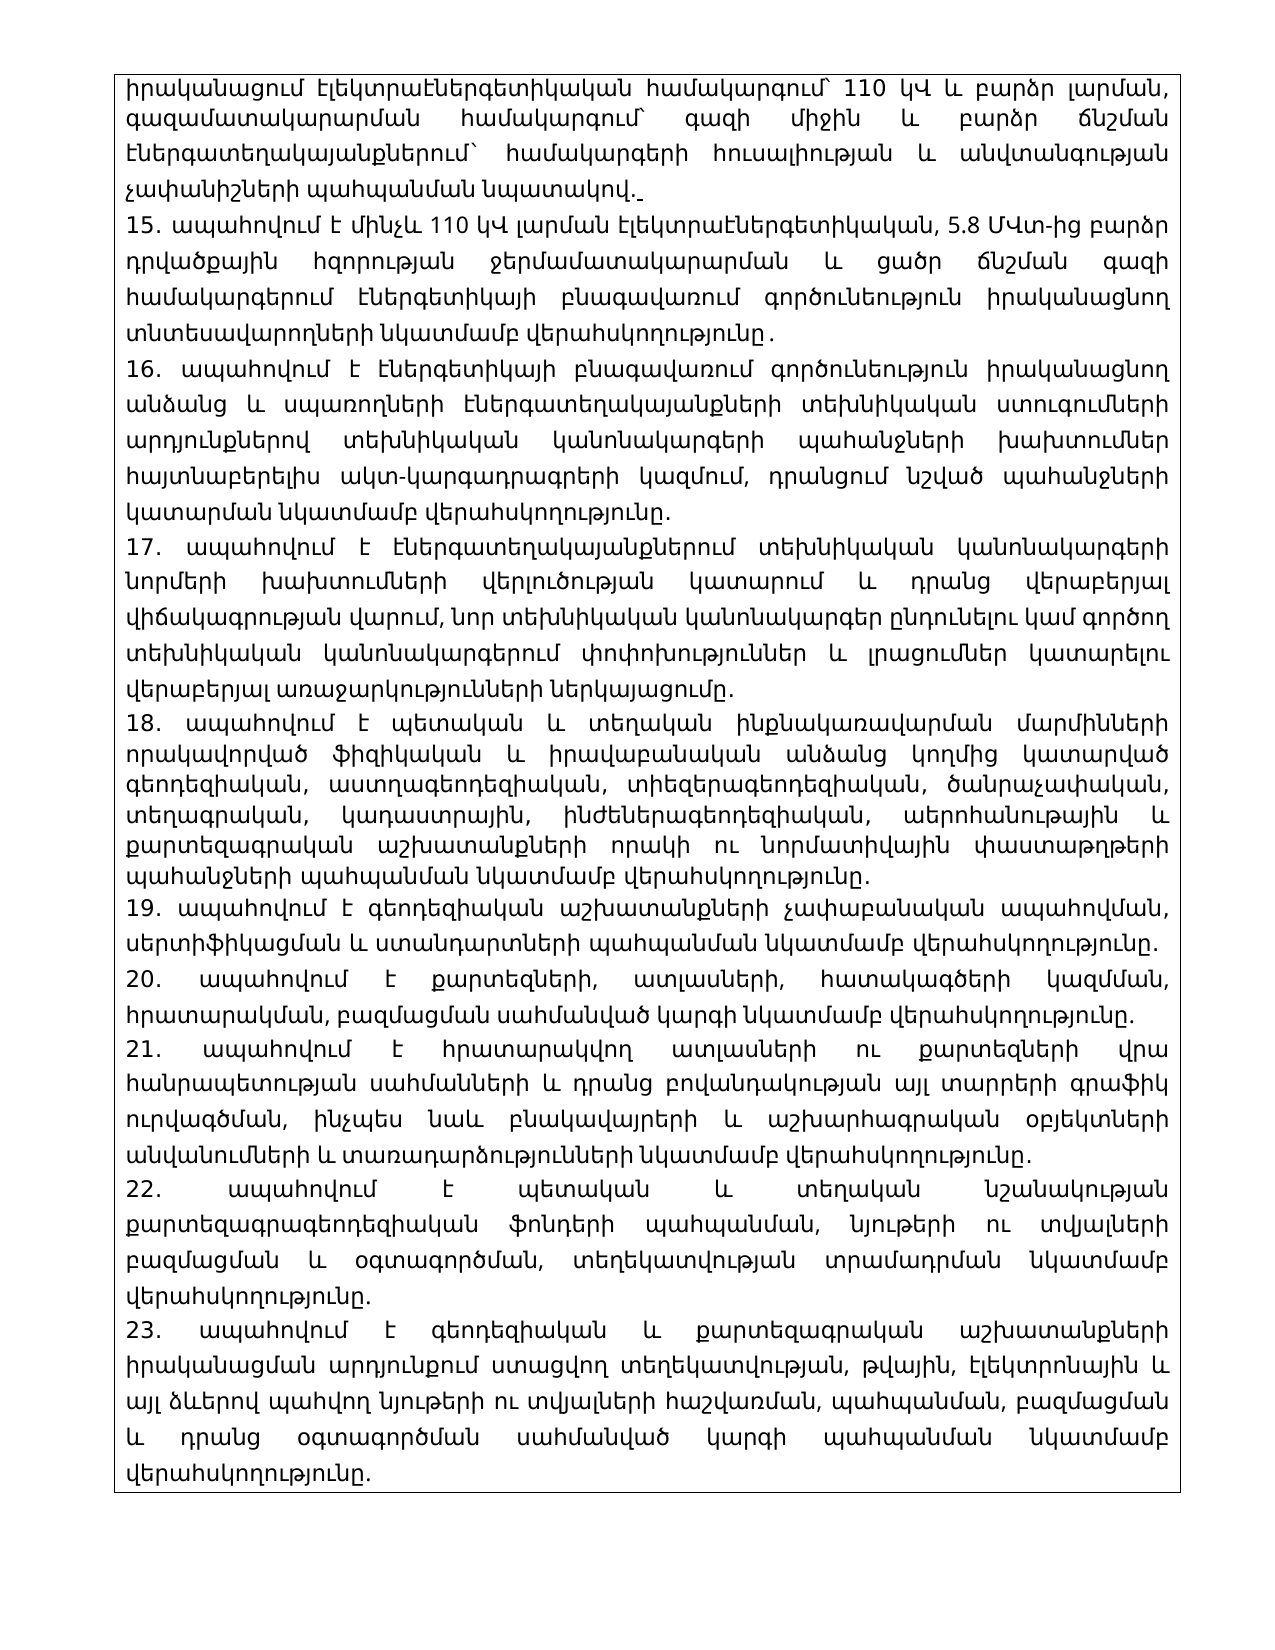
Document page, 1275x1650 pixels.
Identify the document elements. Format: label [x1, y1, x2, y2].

table_cell [115, 75, 1180, 1492]
